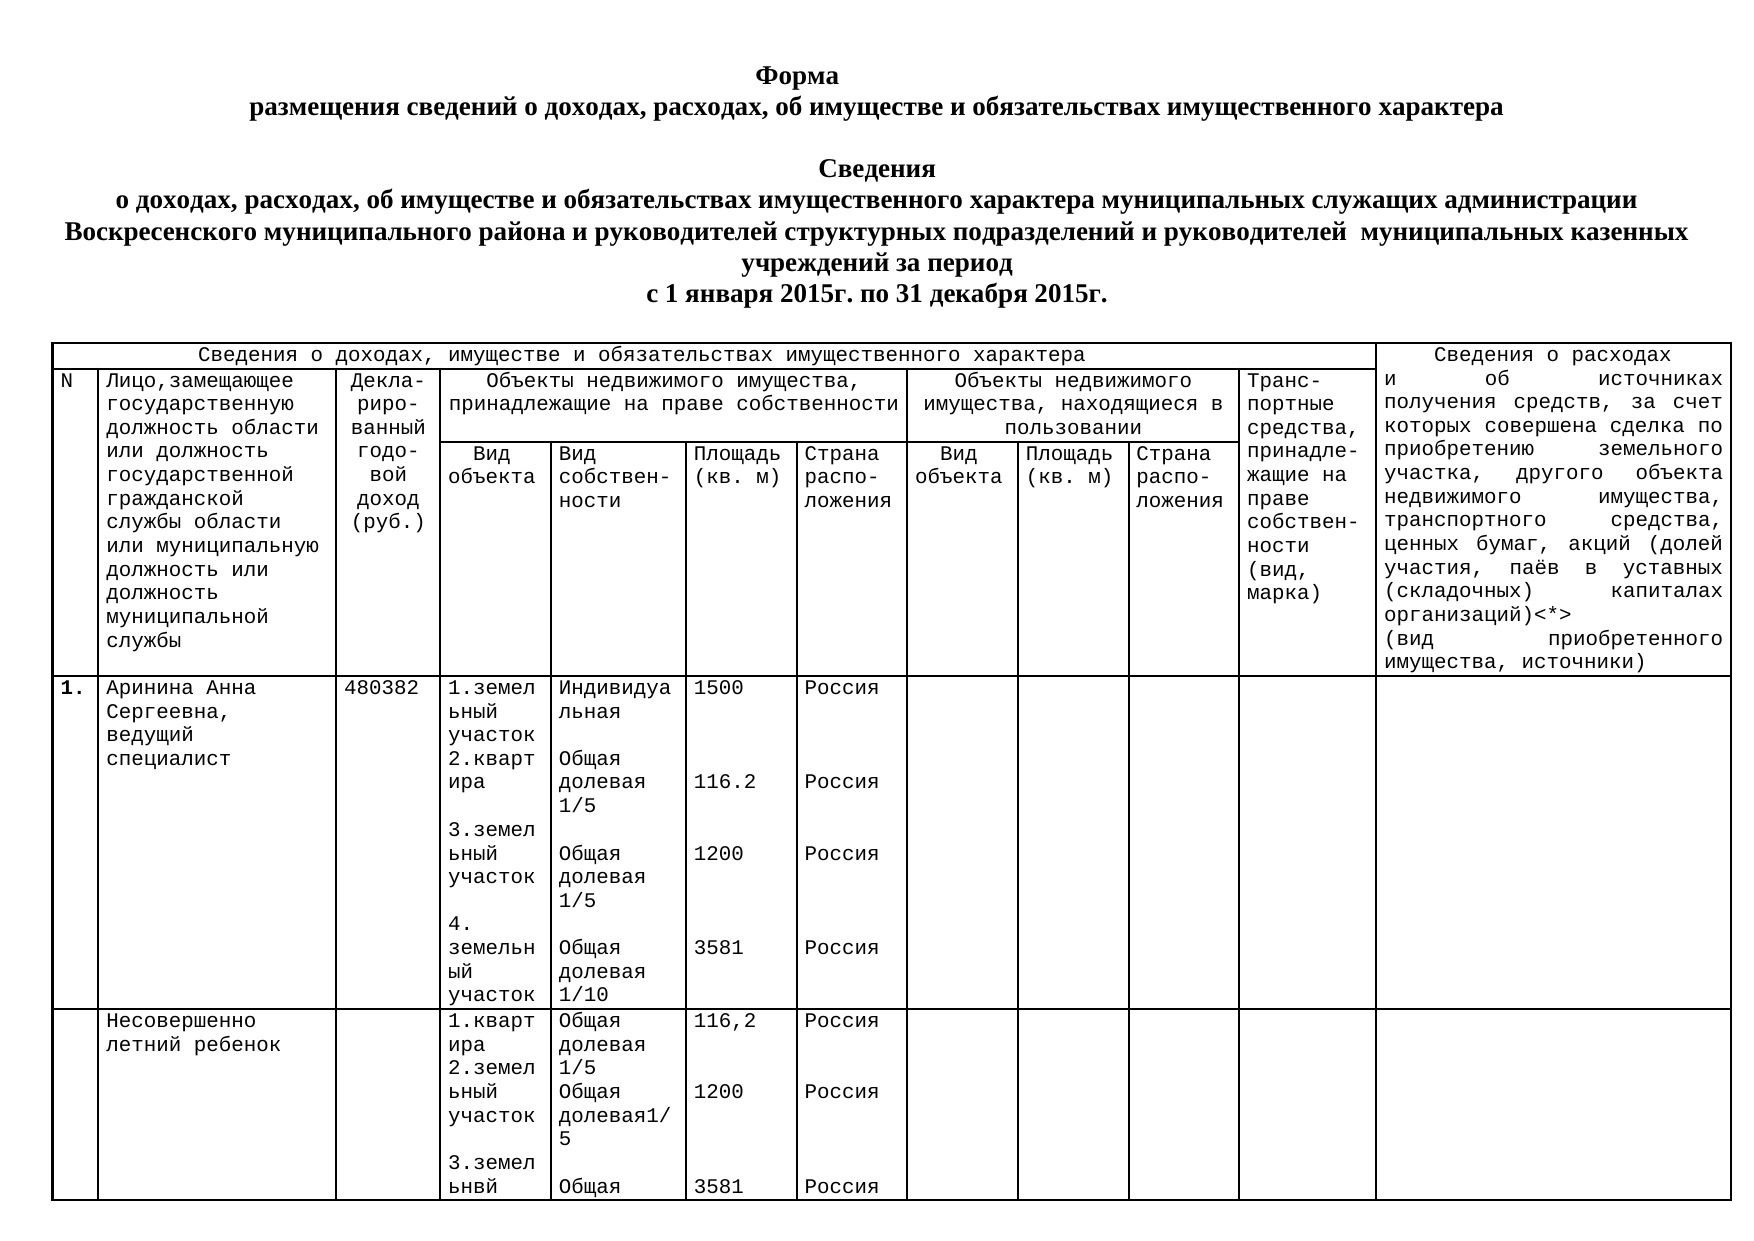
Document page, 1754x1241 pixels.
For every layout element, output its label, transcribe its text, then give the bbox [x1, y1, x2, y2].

table_cell [1019, 677, 1128, 1008]
table_cell [54, 1010, 97, 1199]
table_cell Объекты недвижимого имущества, принадлежащие на праве собственности [441, 370, 906, 441]
text Сведения [59, 152, 1695, 184]
table_cell Вид собствен- ности [552, 443, 685, 675]
table_cell Вид объекта [441, 443, 550, 675]
table_cell Страна распо- ложения [798, 443, 906, 675]
table_cell Транс- портные средства, принадле-жащие на праве собствен-ности (вид, марка) [1240, 370, 1375, 675]
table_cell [552, 1010, 685, 1199]
table_cell [1130, 677, 1238, 1008]
table_header Сведения о доходах, имуществе и обязательствах имущественного характера [54, 344, 1375, 367]
table_cell Вид объекта [908, 443, 1017, 675]
table_cell [1377, 1010, 1730, 1199]
table_cell Лицо,замещающее государственную должность области или должность государственной гражданской службы области или муниципальную должность или должность муниципальной службы [99, 370, 335, 675]
table_cell 1500 116.2 1200 3581 [687, 677, 796, 1008]
table_cell [1240, 1010, 1375, 1199]
table_cell [1130, 1010, 1238, 1199]
table_cell 480382 [337, 677, 439, 1008]
table_cell Площадь (кв. м) [1019, 443, 1128, 675]
table_cell Площадь (кв. м) [687, 443, 796, 675]
table_cell [908, 1010, 1017, 1199]
table_cell [1240, 677, 1375, 1008]
table_cell Страна распо- ложения [1130, 443, 1238, 675]
table_cell 1. [54, 677, 97, 1008]
table_cell [908, 677, 1017, 1008]
table_header Сведения о расходах и об источниках получения средств, за счет которых совершена сделка по приобретению земельного участка, другого объекта недвижимого имущества, транспортного средства, ценных бумаг, акций (долей участия, паёв в уставных (складочных) капиталах организаций)<*> (вид приобретенного имущества, источники) [1377, 344, 1730, 675]
text о доходах, расходах, об имуществе и обязательствах имущественного характера муниципальных служащих администрации Воскресенского муниципального района и руководителей структурных подразделений и руководителей муниципальных казенных учреждений за период [59, 184, 1695, 277]
table_cell [337, 1010, 439, 1199]
table_cell Объекты недвижимого имущества, находящиеся в пользовании [908, 370, 1238, 441]
text с 1 января 2015г. по 31 декабря 2015г. [59, 277, 1695, 308]
text размещения сведений о доходах, расходах, об имуществе и обязательствах имущественного характера [59, 90, 1695, 121]
table_cell Индивидуальная Общая долевая 1/5 Общая долевая 1/5 Общая долевая 1/10 [552, 677, 685, 1008]
table_cell Декла-риро- ванный годо-вой доход (руб.) [337, 370, 439, 675]
table_cell 1.земельный участок 2.квартира 3.земельный участок 4. земельный участок [441, 677, 550, 1008]
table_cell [441, 1010, 550, 1199]
table_cell [1377, 677, 1730, 1008]
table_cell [99, 1010, 335, 1199]
table_cell [1019, 1010, 1128, 1199]
table_cell 116,2 1200 3581 [687, 1010, 796, 1199]
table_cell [798, 1010, 906, 1199]
text Форма [59, 59, 1695, 90]
table_cell Россия Россия Россия Россия [798, 677, 906, 1008]
table_cell Аринина Анна Сергеевна, ведущий специалист [99, 677, 335, 1008]
table_cell N [54, 370, 97, 675]
